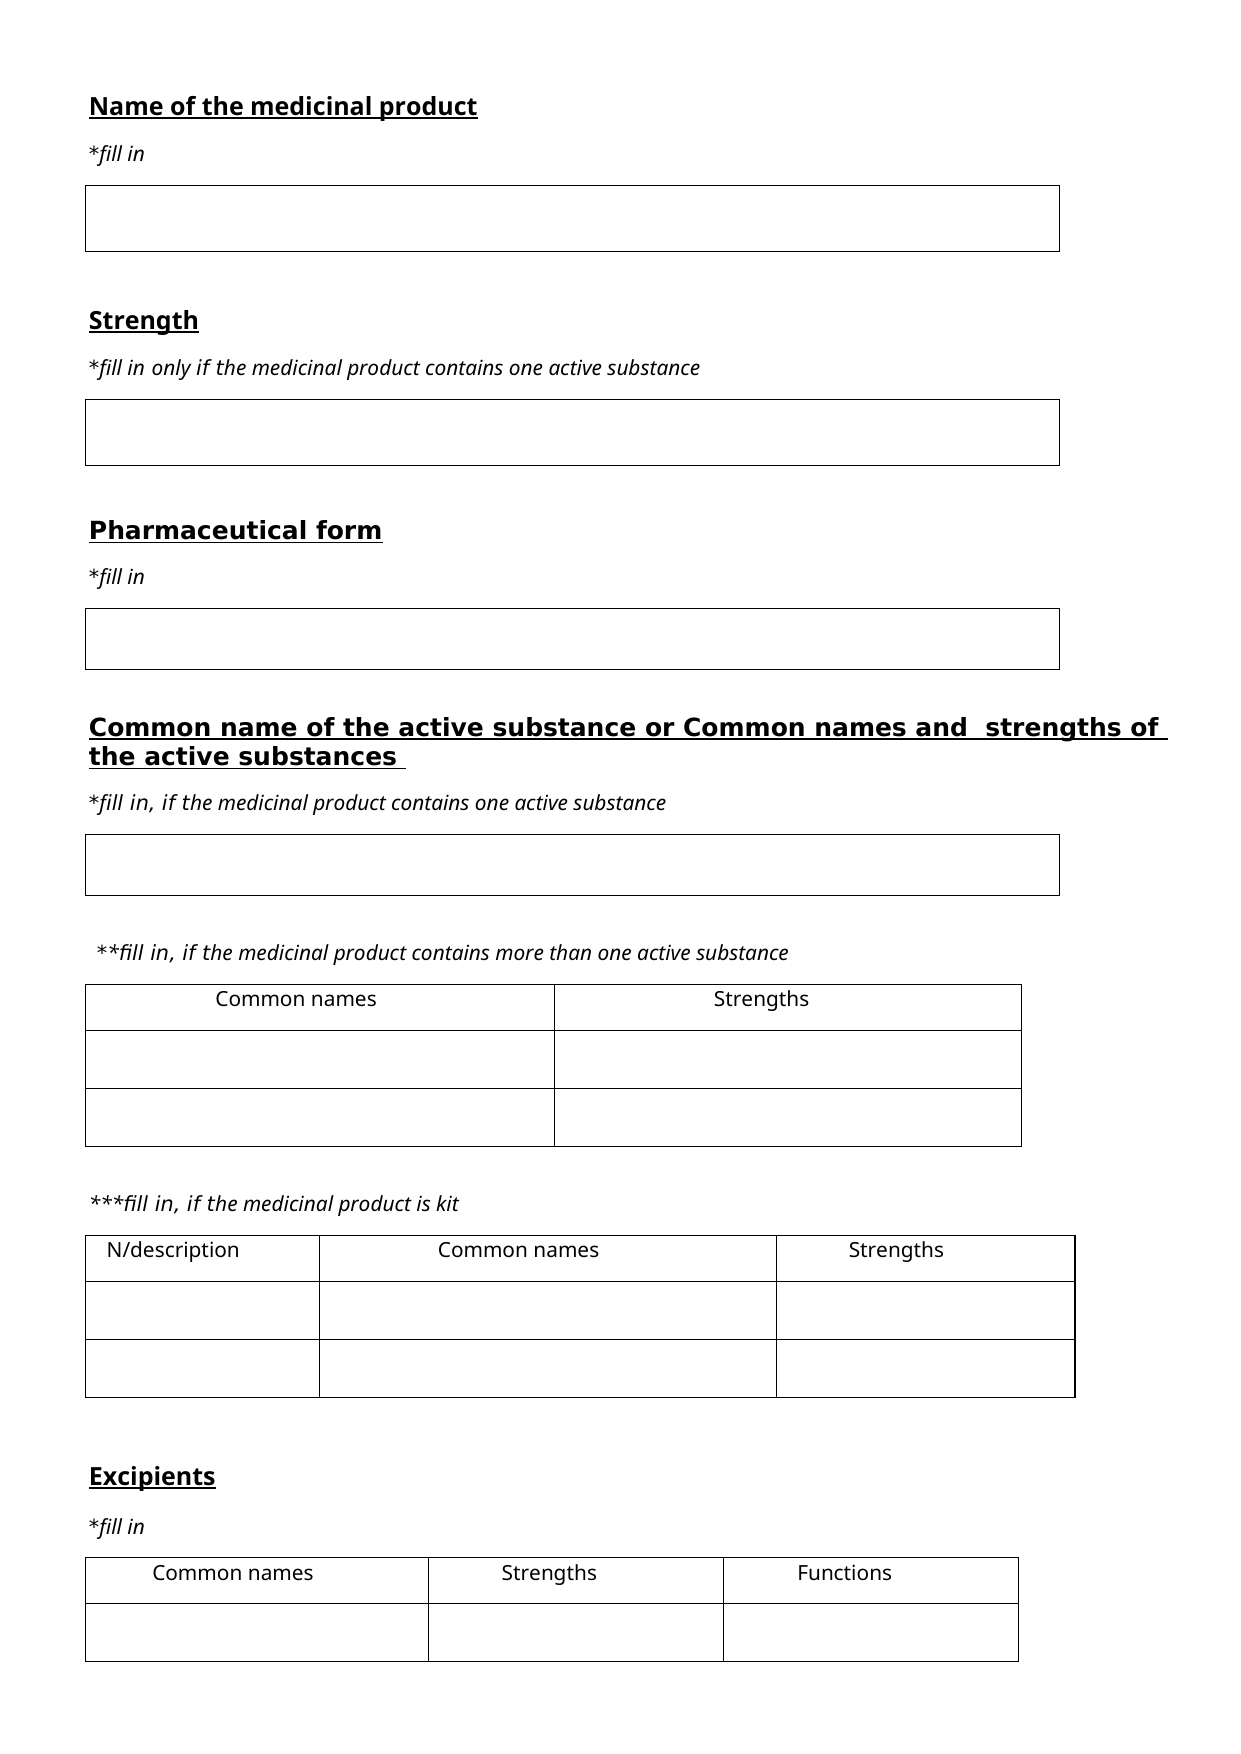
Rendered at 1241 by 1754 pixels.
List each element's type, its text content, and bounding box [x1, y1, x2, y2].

table_cell [320, 1282, 776, 1339]
text Pharmaceutical form [89, 517, 1181, 546]
table_cell [86, 1031, 554, 1088]
table_cell [777, 1282, 1074, 1339]
table_header Strengths [777, 1236, 1074, 1281]
table_header [86, 609, 1059, 669]
table_header N/description [86, 1236, 319, 1281]
table_cell [555, 1089, 1021, 1146]
table_header Functions [724, 1558, 1018, 1603]
table_cell [724, 1604, 1018, 1661]
text ***fill in, if the medicinal product is kit [89, 1189, 1181, 1218]
text **fill in, if the medicinal product contains more than one active substance [97, 938, 1122, 967]
text *fill in [89, 562, 1181, 591]
table_cell [555, 1031, 1021, 1088]
table_header Common names [86, 985, 554, 1029]
table_header Strengths [429, 1558, 723, 1603]
text *fill in only if the medicinal product contains one active substance [89, 353, 1181, 382]
text *fill in [89, 139, 1181, 168]
text Strength [89, 303, 1181, 337]
table_cell [86, 1089, 554, 1146]
table_cell [777, 1340, 1074, 1397]
table_header Common names [86, 1558, 428, 1603]
table_header [86, 835, 1059, 895]
text Name of the medicinal product [89, 89, 1181, 123]
table_cell [86, 1604, 428, 1661]
text Common name of the active substance or Common names and strengths of the active substances [89, 713, 1181, 772]
text Excipients [59, 1458, 1181, 1492]
table_header [86, 186, 1059, 251]
table_cell [86, 1340, 319, 1397]
table_cell [320, 1340, 776, 1397]
table_header [86, 400, 1059, 464]
table_cell [86, 1282, 319, 1339]
text *fill in, if the medicinal product contains one active substance [89, 788, 1181, 817]
table_header Strengths [555, 985, 1021, 1029]
table_cell [429, 1604, 723, 1661]
table_header Common names [320, 1236, 776, 1281]
text *fill in [89, 1512, 1181, 1540]
